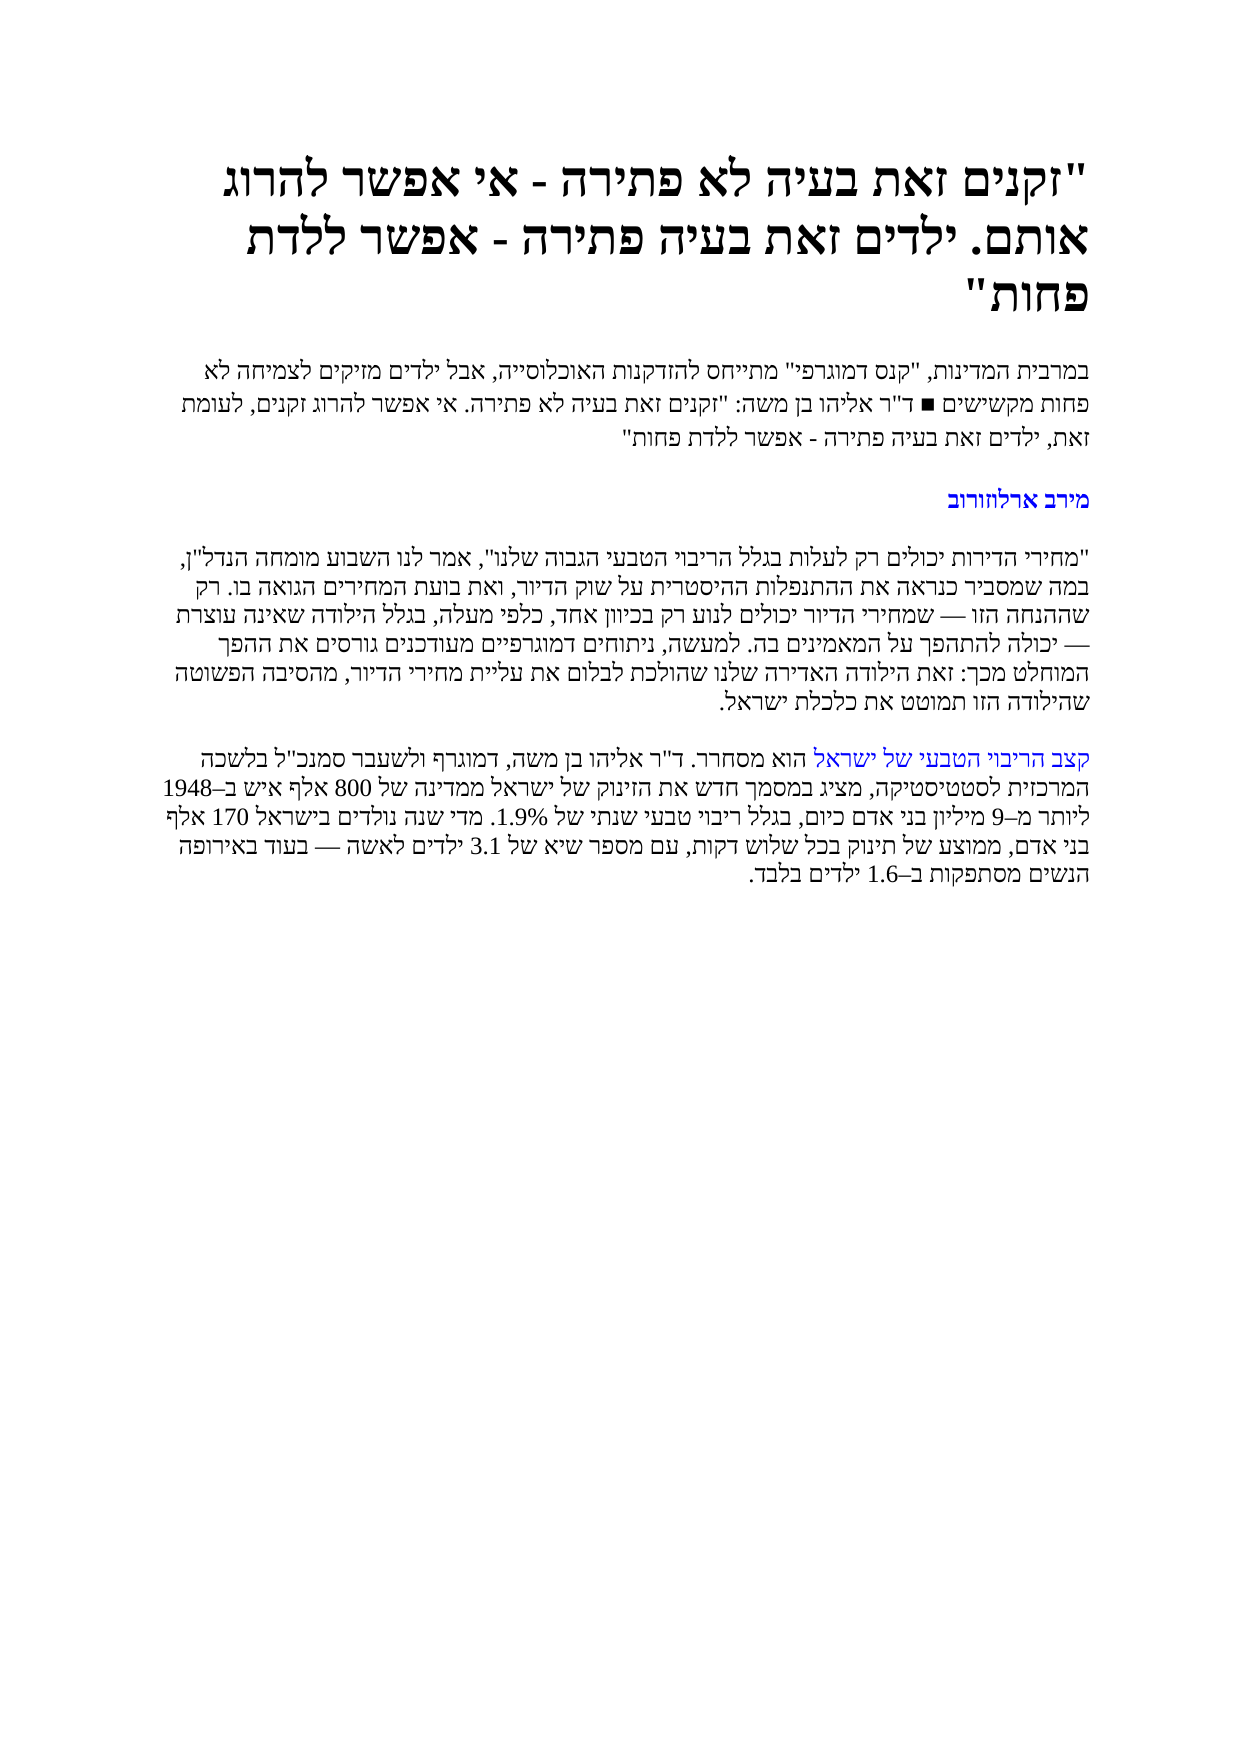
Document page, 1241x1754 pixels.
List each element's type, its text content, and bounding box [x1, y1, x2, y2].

text במרבית המדינות, "קנס דמוגרפי" מתייחס להזדקנות האוכלוסייה, אבל ילדים מזיקים לצמיחה לא פחות מקשישים ■ ד"ר אליהו בן משה: "זקנים זאת בעיה לא פתירה. אי אפשר להרוג זקנים, לעומת זאת, ילדים זאת בעיה פתירה - אפשר ללדת פחות" [150, 352, 1090, 452]
text קצב הריבוי הטבעי של ישראל הוא מסחרר. ד"ר אליהו בן משה, דמוגרף ולשעבר סמנכ"ל בלשכה המרכזית לסטטיסטיקה, מציג במסמך חדש את הזינוק של ישראל ממדינה של 800 אלף איש ב–1948 ליותר מ–9 מיליון בני אדם כיום, בגלל ריבוי טבעי שנתי של 1.9%. מדי שנה נולדים בישראל 170 אלף בני אדם, ממוצע של תינוק בכל שלוש דקות, עם מספר שיא של 3.1 ילדים לאשה — בעוד באירופה הנשים מסתפקות ב–1.6 ילדים בלבד. [150, 744, 1090, 888]
text מירב ארלוזורוב [150, 481, 1090, 514]
text "מחירי הדירות יכולים רק לעלות בגלל הריבוי הטבעי הגבוה שלנו", אמר לנו השבוע מומחה הנדל"ן, במה שמסביר כנראה את ההתנפלות ההיסטרית על שוק הדיור, ואת בועת המחירים הגואה בו. רק שההנחה הזו — שמחירי הדיור יכולים לנוע רק בכיוון אחד, כלפי מעלה, בגלל הילודה שאינה עוצרת — יכולה להתהפך על המאמינים בה. למעשה, ניתוחים דמוגרפיים מעודכנים גורסים את ההפך המוחלט מכך: זאת הילודה האדירה שלנו שהולכת לבלום את עליית מחירי הדיור, מהסיבה הפשוטה שהילודה הזו תמוטט את כלכלת ישראל. [150, 543, 1090, 715]
text "זקנים זאת בעיה לא פתירה - אי אפשר להרוג אותם. ילדים זאת בעיה פתירה - אפשר ללדת פחות" [150, 150, 1090, 322]
